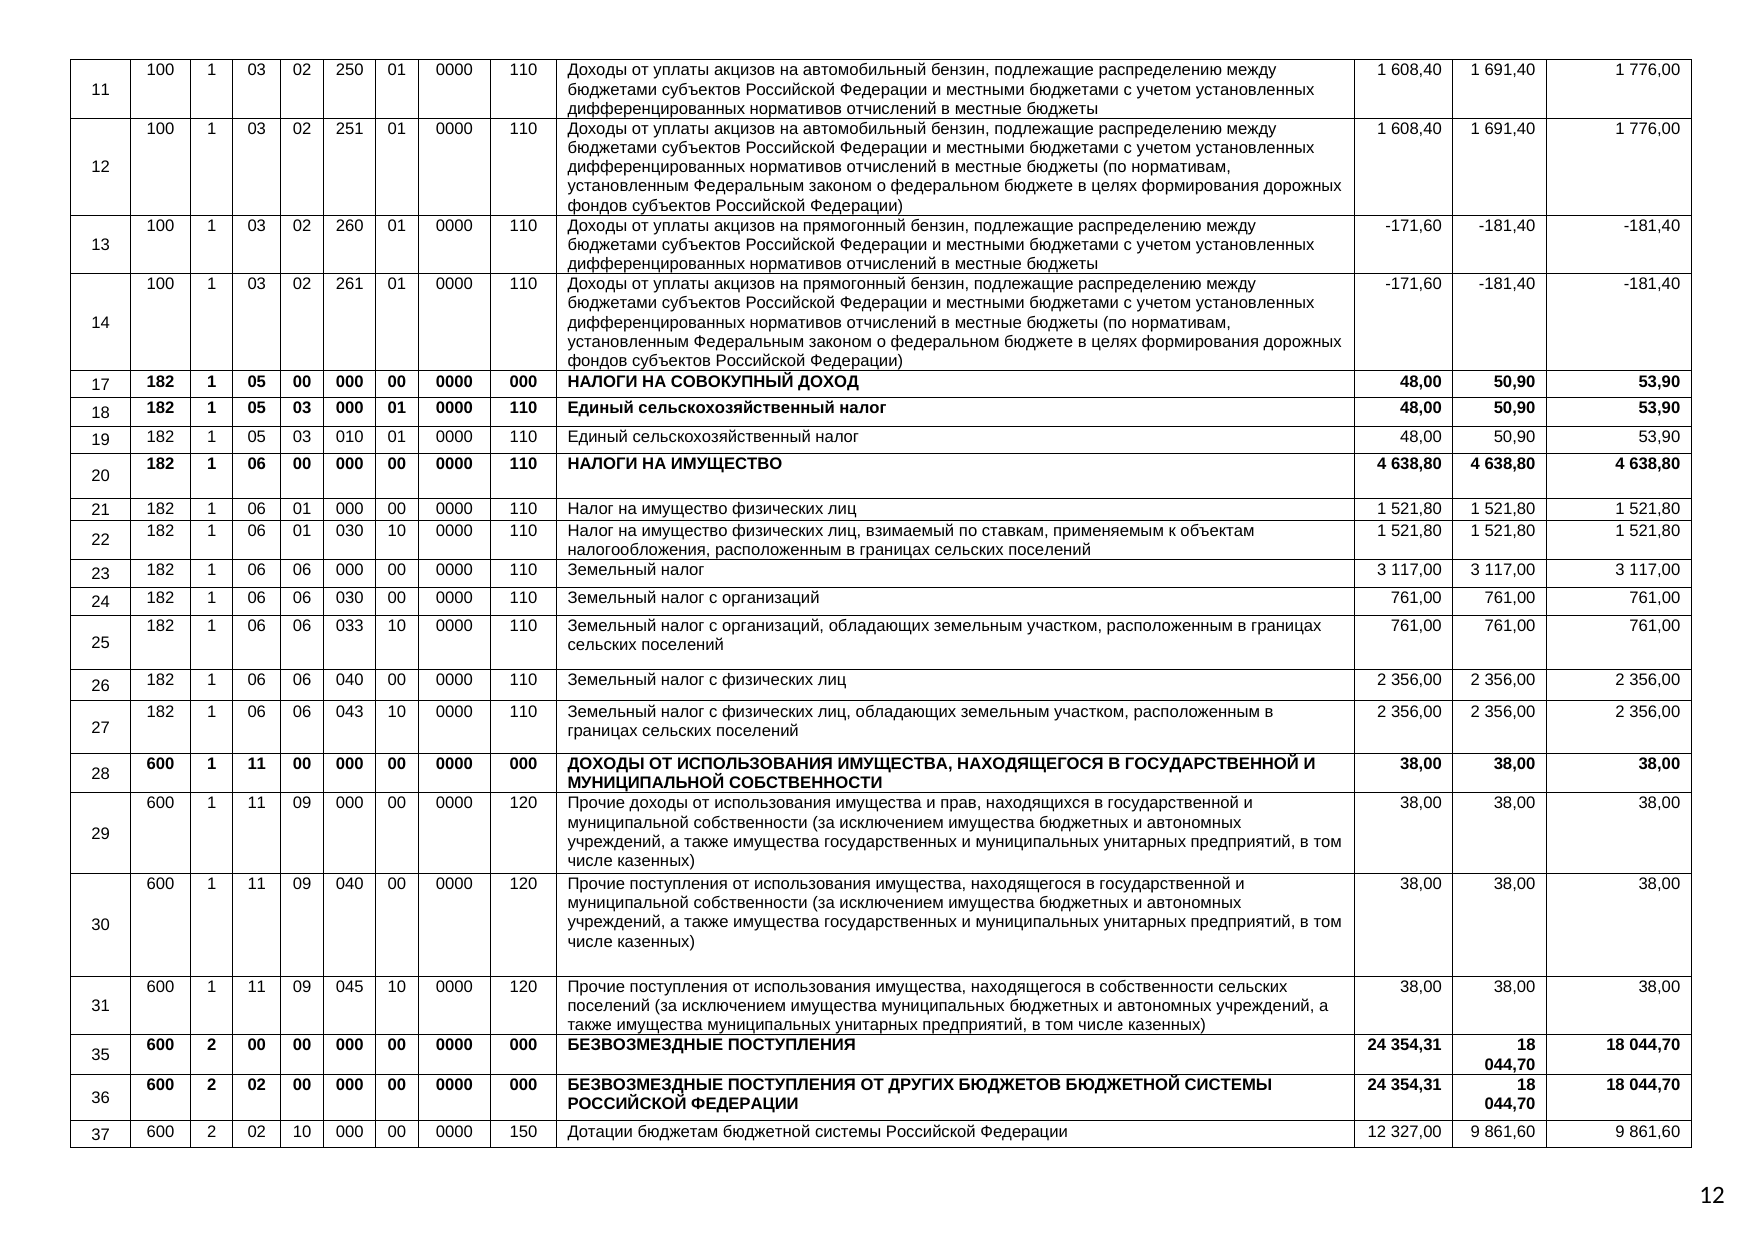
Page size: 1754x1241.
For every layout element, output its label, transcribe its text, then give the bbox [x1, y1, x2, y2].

table_cell 00 [376, 454, 418, 498]
table_cell 3 117,00 [1547, 560, 1691, 587]
table_cell 24 354,31 [1355, 1035, 1452, 1073]
table_cell 182 [131, 616, 190, 669]
table_cell 01 [281, 499, 323, 519]
table_cell 11 [233, 793, 280, 873]
table_cell 06 [233, 616, 280, 669]
table_cell 110 [491, 427, 556, 452]
table_cell 182 [131, 560, 190, 587]
table_cell 9 861,60 [1547, 1121, 1691, 1147]
table_cell 0000 [419, 701, 490, 753]
table_cell 1 [191, 454, 232, 498]
table_cell 09 [281, 874, 323, 976]
table_cell Земельный налог с физических лиц, обладающих земельным участком, расположенным в границах сельских поселений [557, 701, 1354, 753]
table_cell 00 [281, 1075, 323, 1120]
table_cell 182 [131, 454, 190, 498]
table_cell Земельный налог с физических лиц [557, 670, 1354, 700]
table_cell 01 [376, 60, 418, 118]
table_cell 2 356,00 [1355, 701, 1452, 753]
table_cell 00 [281, 454, 323, 498]
table_cell 2 356,00 [1547, 701, 1691, 753]
table_cell 000 [324, 454, 375, 498]
table_cell ДОХОДЫ ОТ ИСПОЛЬЗОВАНИЯ ИМУЩЕСТВА, НАХОДЯЩЕГОСЯ В ГОСУДАРСТВЕННОЙ И МУНИЦИПАЛЬНОЙ СОБСТВЕННОСТИ [557, 754, 1354, 792]
table_cell 02 [281, 60, 323, 118]
table_cell 38,00 [1453, 754, 1546, 792]
table_cell 182 [131, 371, 190, 397]
table_cell -181,40 [1453, 216, 1546, 273]
table_cell 00 [281, 754, 323, 792]
table_cell 0000 [419, 454, 490, 498]
table_cell 1 [191, 701, 232, 753]
table_cell 1 [191, 371, 232, 397]
table_cell 0000 [419, 874, 490, 976]
table_cell 260 [324, 216, 375, 273]
table_cell 1 [191, 60, 232, 118]
table_cell 38,00 [1453, 874, 1546, 976]
table_cell 1 521,80 [1547, 499, 1691, 519]
table_cell 110 [491, 60, 556, 118]
table_cell 06 [233, 560, 280, 587]
table_cell 0000 [419, 977, 490, 1034]
table_cell 110 [491, 670, 556, 700]
table_cell Земельный налог с организаций, обладающих земельным участком, расположенным в границах сельских поселений [557, 616, 1354, 669]
table_cell 1 608,40 [1355, 119, 1452, 214]
table_cell 10 [376, 977, 418, 1034]
table_cell 03 [281, 398, 323, 426]
table_cell 1 [191, 560, 232, 587]
table_cell 19 [71, 427, 130, 452]
table_cell Налог на имущество физических лиц [557, 499, 1354, 519]
table_cell -181,40 [1547, 216, 1691, 273]
table_cell НАЛОГИ НА ИМУЩЕСТВО [557, 454, 1354, 498]
table_cell 1 [191, 977, 232, 1034]
table_cell 0000 [419, 499, 490, 519]
table_cell 1 691,40 [1453, 119, 1546, 214]
table_cell 00 [376, 793, 418, 873]
table_cell 09 [281, 793, 323, 873]
table_cell Единый сельскохозяйственный налог [557, 398, 1354, 426]
table_cell 00 [376, 499, 418, 519]
table_cell 182 [131, 521, 190, 559]
table_cell 38,00 [1547, 754, 1691, 792]
table_cell 182 [131, 499, 190, 519]
table_cell 251 [324, 119, 375, 214]
table_cell 0000 [419, 616, 490, 669]
table_cell 0000 [419, 1075, 490, 1120]
table_cell 600 [131, 977, 190, 1034]
table_cell 0000 [419, 670, 490, 700]
table_cell 05 [233, 427, 280, 452]
table_cell 1 608,40 [1355, 60, 1452, 118]
table_cell 1 776,00 [1547, 60, 1691, 118]
table_cell 25 [71, 616, 130, 669]
table_cell Прочие поступления от использования имущества, находящегося в государственной и муниципальной собственности (за исключением имущества бюджетных и автономных учреждений, а также имущества государственных и муниципальных унитарных предприятий, в том числе казенных) [557, 874, 1354, 976]
table_cell 120 [491, 793, 556, 873]
table_cell 000 [324, 560, 375, 587]
table_cell 53,90 [1547, 398, 1691, 426]
table_cell 110 [491, 588, 556, 614]
table_cell Доходы от уплаты акцизов на автомобильный бензин, подлежащие распределению между бюджетами субъектов Российской Федерации и местными бюджетами с учетом установленных дифференцированных нормативов отчислений в местные бюджеты [557, 60, 1354, 118]
table_cell 100 [131, 274, 190, 370]
table_cell 761,00 [1453, 588, 1546, 614]
table_cell 02 [281, 274, 323, 370]
table_cell 2 356,00 [1355, 670, 1452, 700]
table_cell 38,00 [1453, 793, 1546, 873]
table_cell 06 [281, 670, 323, 700]
table_cell Доходы от уплаты акцизов на прямогонный бензин, подлежащие распределению между бюджетами субъектов Российской Федерации и местными бюджетами с учетом установленных дифференцированных нормативов отчислений в местные бюджеты [557, 216, 1354, 273]
table_cell 03 [233, 274, 280, 370]
table_cell 38,00 [1547, 874, 1691, 976]
table_cell 01 [376, 427, 418, 452]
table_cell Земельный налог с организаций [557, 588, 1354, 614]
table_cell БЕЗВОЗМЕЗДНЫЕ ПОСТУПЛЕНИЯ ОТ ДРУГИХ БЮДЖЕТОВ БЮДЖЕТНОЙ СИСТЕМЫ РОССИЙСКОЙ ФЕДЕРАЦИИ [557, 1075, 1354, 1120]
table_cell 250 [324, 60, 375, 118]
table_cell 1 [191, 119, 232, 214]
table_cell 1 [191, 754, 232, 792]
table_cell 2 [191, 1121, 232, 1147]
table_cell 4 638,80 [1355, 454, 1452, 498]
table_cell 06 [233, 670, 280, 700]
table_cell 1 521,80 [1453, 499, 1546, 519]
table_cell 182 [131, 701, 190, 753]
table_cell 182 [131, 398, 190, 426]
table_cell 18 [71, 398, 130, 426]
table_cell 2 356,00 [1453, 670, 1546, 700]
table_cell 02 [233, 1075, 280, 1120]
table_cell 00 [376, 670, 418, 700]
table_cell 110 [491, 274, 556, 370]
table_cell 110 [491, 398, 556, 426]
table_cell 0000 [419, 793, 490, 873]
table_cell 01 [376, 216, 418, 273]
table_cell 06 [233, 499, 280, 519]
table_cell 120 [491, 977, 556, 1034]
table_cell 1 776,00 [1547, 119, 1691, 214]
table_cell 17 [71, 371, 130, 397]
table_cell 043 [324, 701, 375, 753]
table_cell 02 [281, 119, 323, 214]
table_cell 06 [233, 521, 280, 559]
table_cell 09 [281, 977, 323, 1034]
table_cell 11 [233, 977, 280, 1034]
table_cell 000 [324, 371, 375, 397]
table_cell 31 [71, 977, 130, 1034]
table_cell 0000 [419, 560, 490, 587]
table_cell 000 [491, 754, 556, 792]
table_cell 18 044,70 [1453, 1075, 1546, 1120]
table_cell 22 [71, 521, 130, 559]
table_cell 110 [491, 216, 556, 273]
table_cell 761,00 [1453, 616, 1546, 669]
table_cell 2 [191, 1075, 232, 1120]
table_cell 28 [71, 754, 130, 792]
table_cell 0000 [419, 371, 490, 397]
table_cell 1 [191, 793, 232, 873]
table_cell 010 [324, 427, 375, 452]
table_cell 761,00 [1547, 616, 1691, 669]
table_cell Прочие доходы от использования имущества и прав, находящихся в государственной и муниципальной собственности (за исключением имущества бюджетных и автономных учреждений, а также имущества государственных и муниципальных унитарных предприятий, в том числе казенных) [557, 793, 1354, 873]
table_cell 1 [191, 499, 232, 519]
table_cell -181,40 [1453, 274, 1546, 370]
table_cell 182 [131, 588, 190, 614]
table_cell 1 [191, 216, 232, 273]
table_cell 38,00 [1453, 977, 1546, 1034]
table_cell 040 [324, 670, 375, 700]
table_cell 1 521,80 [1355, 521, 1452, 559]
table_cell 06 [281, 588, 323, 614]
table_cell 033 [324, 616, 375, 669]
table_cell 600 [131, 754, 190, 792]
table_cell 100 [131, 60, 190, 118]
table_cell 38,00 [1355, 793, 1452, 873]
table_cell 38,00 [1547, 793, 1691, 873]
table_cell 110 [491, 560, 556, 587]
table_cell 261 [324, 274, 375, 370]
table_cell 20 [71, 454, 130, 498]
table_cell 0000 [419, 1121, 490, 1147]
table_cell 38,00 [1355, 754, 1452, 792]
table_cell 00 [376, 588, 418, 614]
table_cell 110 [491, 119, 556, 214]
table_cell 01 [376, 274, 418, 370]
table_cell 06 [281, 701, 323, 753]
table_cell 01 [376, 398, 418, 426]
table_cell 01 [281, 521, 323, 559]
table_cell 06 [233, 588, 280, 614]
table_cell 03 [233, 119, 280, 214]
table_cell 761,00 [1547, 588, 1691, 614]
table_cell 000 [324, 1075, 375, 1120]
table_cell 0000 [419, 216, 490, 273]
table_cell Дотации бюджетам бюджетной системы Российской Федерации [557, 1121, 1354, 1147]
table_cell 1 [191, 521, 232, 559]
table_cell 36 [71, 1075, 130, 1120]
table_cell 3 117,00 [1355, 560, 1452, 587]
table_cell 761,00 [1355, 616, 1452, 669]
table_cell 23 [71, 560, 130, 587]
table_cell 53,90 [1547, 371, 1691, 397]
table_cell 040 [324, 874, 375, 976]
table_cell 000 [324, 754, 375, 792]
table_cell 48,00 [1355, 371, 1452, 397]
table_cell 1 521,80 [1547, 521, 1691, 559]
table_cell 38,00 [1355, 874, 1452, 976]
table_cell 53,90 [1547, 427, 1691, 452]
table_cell 10 [376, 701, 418, 753]
table_cell 045 [324, 977, 375, 1034]
table_cell 030 [324, 588, 375, 614]
table_cell 14 [71, 274, 130, 370]
table_cell 50,90 [1453, 427, 1546, 452]
table_cell -171,60 [1355, 216, 1452, 273]
table_cell 35 [71, 1035, 130, 1073]
table_cell 0000 [419, 588, 490, 614]
table_cell 48,00 [1355, 398, 1452, 426]
table_cell 06 [281, 560, 323, 587]
table_cell 000 [491, 1075, 556, 1120]
table_cell Доходы от уплаты акцизов на автомобильный бензин, подлежащие распределению между бюджетами субъектов Российской Федерации и местными бюджетами с учетом установленных дифференцированных нормативов отчислений в местные бюджеты (по нормативам, установленным Федеральным законом о федеральном бюджете в целях формирования дорожных фондов субъектов Российской Федерации) [557, 119, 1354, 214]
table_cell 2 356,00 [1453, 701, 1546, 753]
table_cell 000 [324, 793, 375, 873]
table_cell Единый сельскохозяйственный налог [557, 427, 1354, 452]
table_cell Налог на имущество физических лиц, взимаемый по ставкам, применяемым к объектам налогообложения, расположенным в границах сельских поселений [557, 521, 1354, 559]
table_cell 00 [281, 1035, 323, 1073]
table_cell 110 [491, 521, 556, 559]
table_cell 00 [376, 1035, 418, 1073]
table_cell 761,00 [1355, 588, 1452, 614]
table_cell 18 044,70 [1453, 1035, 1546, 1073]
table_cell 1 [191, 874, 232, 976]
table_cell 600 [131, 1121, 190, 1147]
table_cell 100 [131, 216, 190, 273]
table_cell 0000 [419, 60, 490, 118]
table_cell 37 [71, 1121, 130, 1147]
table_cell 10 [376, 521, 418, 559]
table_cell 18 044,70 [1547, 1075, 1691, 1120]
table_cell 11 [71, 60, 130, 118]
table_cell 1 [191, 398, 232, 426]
table_cell 21 [71, 499, 130, 519]
table_cell 00 [376, 371, 418, 397]
table_cell 000 [324, 499, 375, 519]
table_cell 1 [191, 274, 232, 370]
table_cell 11 [233, 754, 280, 792]
table_cell 13 [71, 216, 130, 273]
table_cell 182 [131, 427, 190, 452]
table_cell 600 [131, 1075, 190, 1120]
table_cell 110 [491, 499, 556, 519]
table_cell 11 [233, 874, 280, 976]
table_cell 24 354,31 [1355, 1075, 1452, 1120]
table_cell 600 [131, 874, 190, 976]
table_cell 12 [71, 119, 130, 214]
table_cell 00 [281, 371, 323, 397]
table_cell 2 [191, 1035, 232, 1073]
table_cell 24 [71, 588, 130, 614]
table_cell 100 [131, 119, 190, 214]
table_cell 01 [376, 119, 418, 214]
table_cell 0000 [419, 119, 490, 214]
table_cell Земельный налог [557, 560, 1354, 587]
table_cell 03 [233, 60, 280, 118]
table_cell 600 [131, 1035, 190, 1073]
table_cell 9 861,60 [1453, 1121, 1546, 1147]
table_cell 1 [191, 670, 232, 700]
table_cell 06 [233, 701, 280, 753]
table_cell -171,60 [1355, 274, 1452, 370]
table_cell Доходы от уплаты акцизов на прямогонный бензин, подлежащие распределению между бюджетами субъектов Российской Федерации и местными бюджетами с учетом установленных дифференцированных нормативов отчислений в местные бюджеты (по нормативам, установленным Федеральным законом о федеральном бюджете в целях формирования дорожных фондов субъектов Российской Федерации) [557, 274, 1354, 370]
table_cell 000 [491, 371, 556, 397]
table_cell 48,00 [1355, 427, 1452, 452]
table_cell 120 [491, 874, 556, 976]
table_cell 0000 [419, 398, 490, 426]
table_cell 02 [281, 216, 323, 273]
table_cell 00 [376, 560, 418, 587]
table_cell 06 [233, 454, 280, 498]
table_cell 00 [376, 1075, 418, 1120]
table_cell 000 [324, 398, 375, 426]
table_cell 150 [491, 1121, 556, 1147]
table_cell 03 [281, 427, 323, 452]
table_cell БЕЗВОЗМЕЗДНЫЕ ПОСТУПЛЕНИЯ [557, 1035, 1354, 1073]
table_cell 1 521,80 [1453, 521, 1546, 559]
table_cell 05 [233, 398, 280, 426]
table_cell 02 [233, 1121, 280, 1147]
table_cell 10 [376, 616, 418, 669]
table_cell 110 [491, 454, 556, 498]
table_cell 1 [191, 616, 232, 669]
table_cell 2 356,00 [1547, 670, 1691, 700]
table_cell 1 [191, 588, 232, 614]
table_cell 50,90 [1453, 398, 1546, 426]
table_cell 00 [233, 1035, 280, 1073]
table_cell 0000 [419, 1035, 490, 1073]
table_cell 00 [376, 874, 418, 976]
table_cell 030 [324, 521, 375, 559]
table_cell НАЛОГИ НА СОВОКУПНЫЙ ДОХОД [557, 371, 1354, 397]
table_cell 0000 [419, 274, 490, 370]
table_cell 182 [131, 670, 190, 700]
table_cell 1 521,80 [1355, 499, 1452, 519]
table_cell 38,00 [1547, 977, 1691, 1034]
table_cell 05 [233, 371, 280, 397]
table_cell 0000 [419, 427, 490, 452]
table_cell 4 638,80 [1547, 454, 1691, 498]
table_cell 00 [376, 1121, 418, 1147]
table_cell 000 [491, 1035, 556, 1073]
table_cell 12 327,00 [1355, 1121, 1452, 1147]
table_cell 1 [191, 427, 232, 452]
table_cell 27 [71, 701, 130, 753]
table_cell 38,00 [1355, 977, 1452, 1034]
table_cell 110 [491, 701, 556, 753]
table_cell 10 [281, 1121, 323, 1147]
table_cell -181,40 [1547, 274, 1691, 370]
table_cell 1 691,40 [1453, 60, 1546, 118]
table_cell 18 044,70 [1547, 1035, 1691, 1073]
table_cell 3 117,00 [1453, 560, 1546, 587]
table_cell 0000 [419, 521, 490, 559]
table_cell 00 [376, 754, 418, 792]
table_cell Прочие поступления от использования имущества, находящегося в собственности сельских поселений (за исключением имущества муниципальных бюджетных и автономных учреждений, а также имущества муниципальных унитарных предприятий, в том числе казенных) [557, 977, 1354, 1034]
table_cell 0000 [419, 754, 490, 792]
table_cell 29 [71, 793, 130, 873]
table_cell 600 [131, 793, 190, 873]
table_cell 26 [71, 670, 130, 700]
table_cell 30 [71, 874, 130, 976]
table_cell 4 638,80 [1453, 454, 1546, 498]
table_cell 06 [281, 616, 323, 669]
table_cell 000 [324, 1035, 375, 1073]
table_cell 50,90 [1453, 371, 1546, 397]
table_cell 110 [491, 616, 556, 669]
table_cell 03 [233, 216, 280, 273]
table_cell 000 [324, 1121, 375, 1147]
